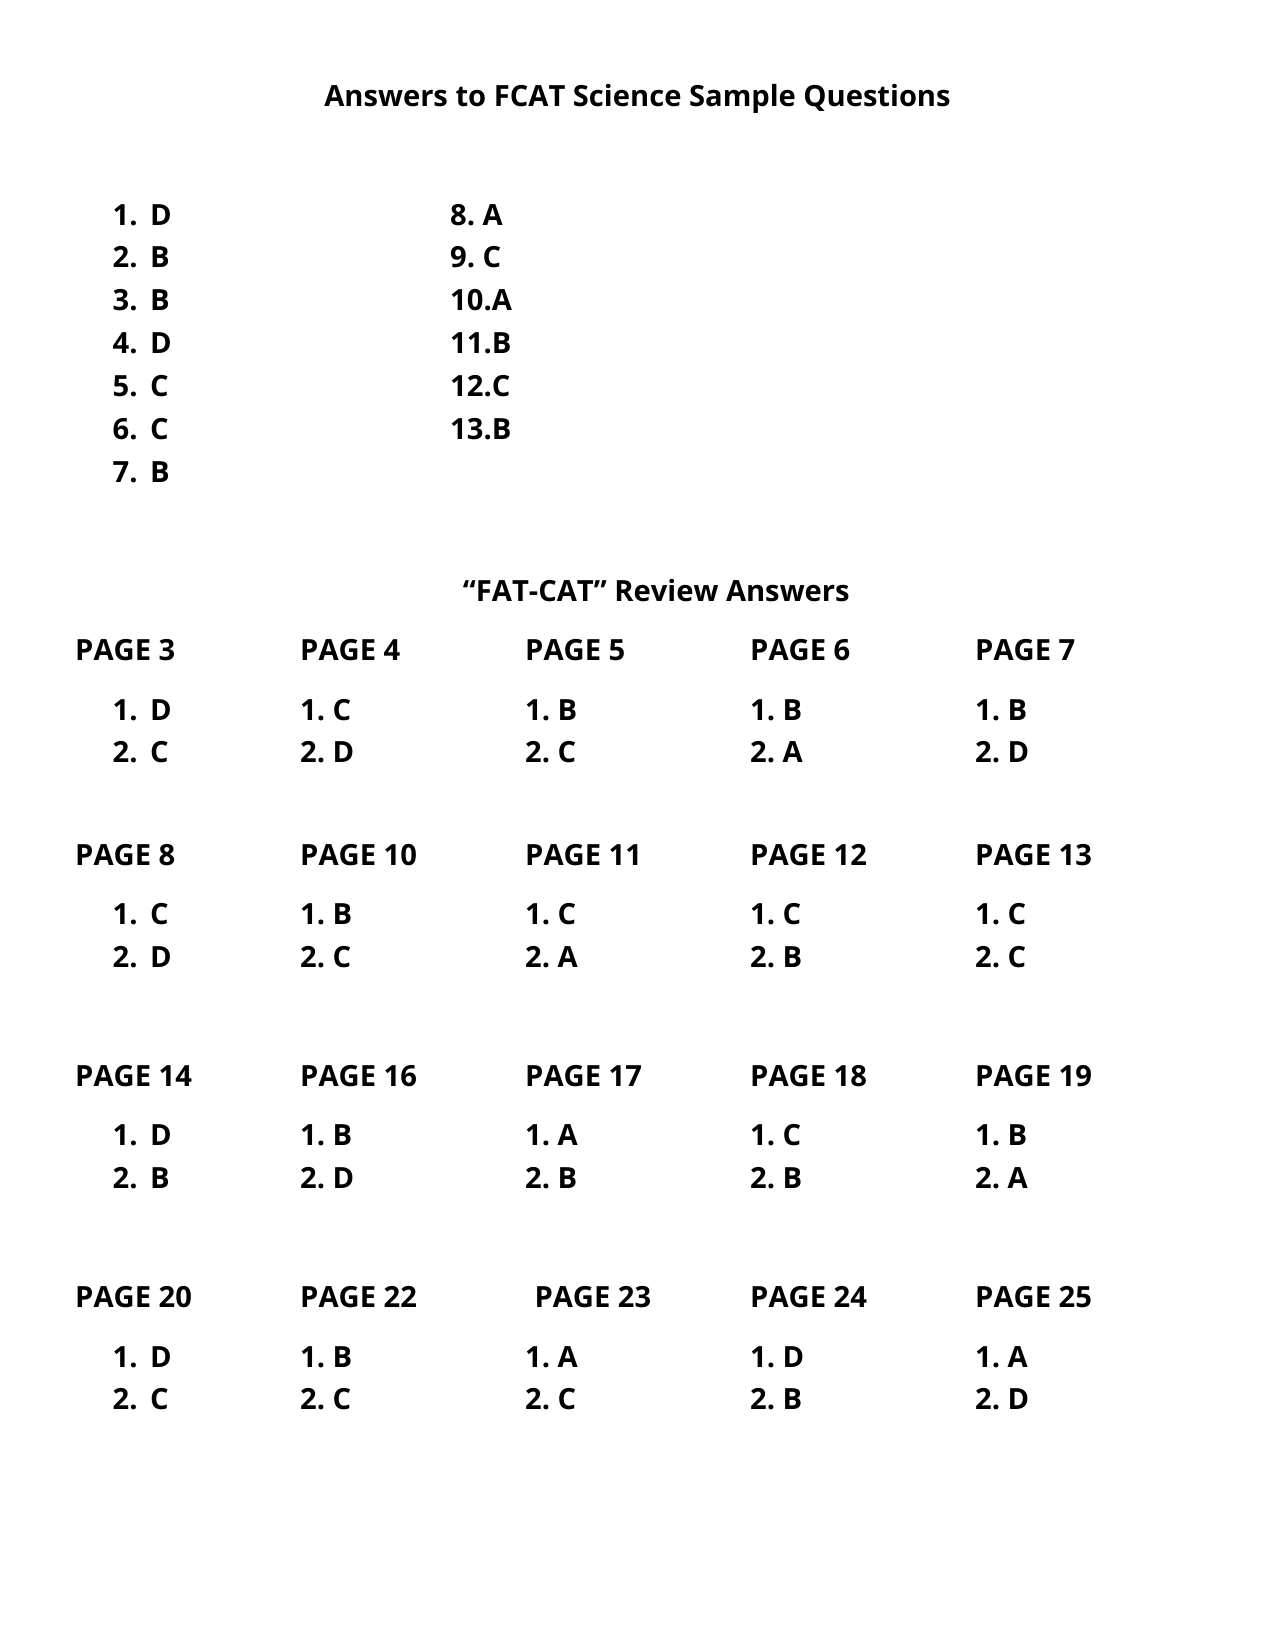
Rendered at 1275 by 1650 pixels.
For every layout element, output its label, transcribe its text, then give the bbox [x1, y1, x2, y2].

list D 1. B 1. A 1. D 1. A [112, 1336, 1200, 1376]
list D 11.B [112, 322, 1200, 362]
text Answers to FCAT Science Sample Questions [75, 75, 1200, 115]
text PAGE 20 PAGE 22 PAGE 23 PAGE 24 PAGE 25 [75, 1276, 1200, 1316]
text PAGE 3 PAGE 4 PAGE 5 PAGE 6 PAGE 7 [75, 629, 1200, 669]
list B 9. C [112, 237, 1200, 276]
list C 12.C [112, 365, 1200, 405]
list D 8. A [112, 194, 1200, 234]
list B 10.A [112, 279, 1200, 319]
list C 1. B 1. C 1. C 1. C [112, 893, 1200, 933]
text PAGE 14 PAGE 16 PAGE 17 PAGE 18 PAGE 19 [75, 1055, 1200, 1095]
list D 1. C 1. B 1. B 1. B [112, 689, 1200, 728]
list D 2. C 2. A 2. B 2. C [112, 936, 1200, 976]
text “FAT-CAT” Review Answers [112, 570, 1200, 609]
list D 1. B 1. A 1. C 1. B [112, 1114, 1200, 1154]
list C 2. D 2. C 2. A 2. D [112, 732, 1200, 771]
list C 13.B [112, 408, 1200, 448]
text PAGE 8 PAGE 10 PAGE 11 PAGE 12 PAGE 13 [75, 791, 1200, 873]
list C 2. C 2. C 2. B 2. D [112, 1379, 1200, 1418]
list B 2. D 2. B 2. B 2. A [112, 1157, 1200, 1197]
list B [112, 451, 1200, 491]
